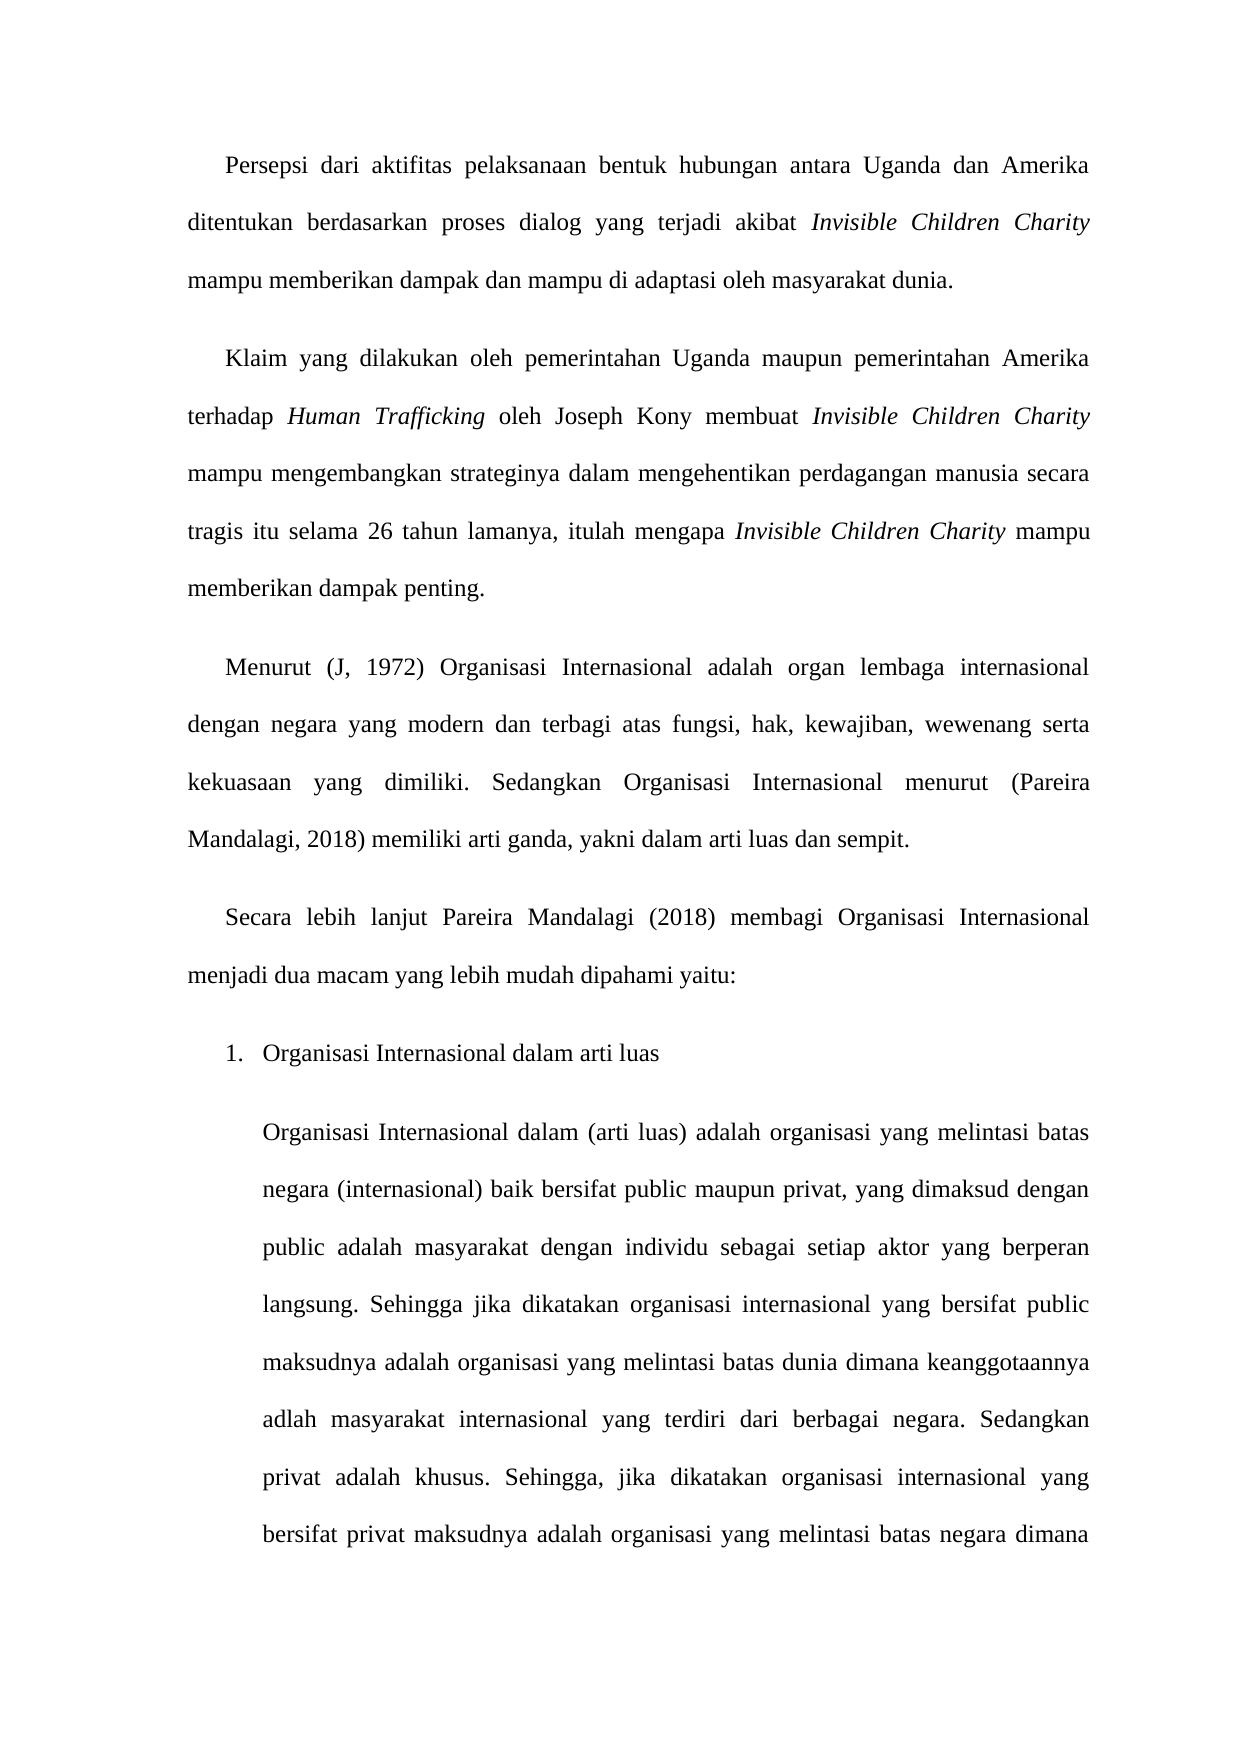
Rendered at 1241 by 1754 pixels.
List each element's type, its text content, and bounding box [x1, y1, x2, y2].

text Klaim yang dilakukan oleh pemerintahan Uganda maupun pemerintahan Amerika terhadap Human Trafficking oleh Joseph Kony membuat Invisible Children Charity mampu mengembangkan strateginya dalam mengehentikan perdagangan manusia secara tragis itu selama 26 tahun lamanya, itulah mengapa Invisible Children Charity mampu memberikan dampak penting. [187, 343, 1090, 602]
list Organisasi Internasional dalam arti luas [225, 1038, 1090, 1067]
text Secara lebih lanjut Pareira Mandalagi (2018) membagi Organisasi Internasional menjadi dua macam yang lebih mudah dipahami yaitu: [187, 902, 1090, 989]
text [262, 1117, 1090, 1548]
text Persepsi dari aktifitas pelaksanaan bentuk hubungan antara Uganda dan Amerika ditentukan berdasarkan proses dialog yang terjadi akibat Invisible Children Charity mampu memberikan dampak dan mampu di adaptasi oleh masyarakat dunia. [187, 150, 1090, 294]
text Menurut (J, 1972) Organisasi Internasional adalah organ lembaga internasional dengan negara yang modern dan terbagi atas fungsi, hak, kewajiban, wewenang serta kekuasaan yang dimiliki. Sedangkan Organisasi Internasional menurut (Pareira Mandalagi, 2018) memiliki arti ganda, yakni dalam arti luas dan sempit. [187, 652, 1090, 853]
